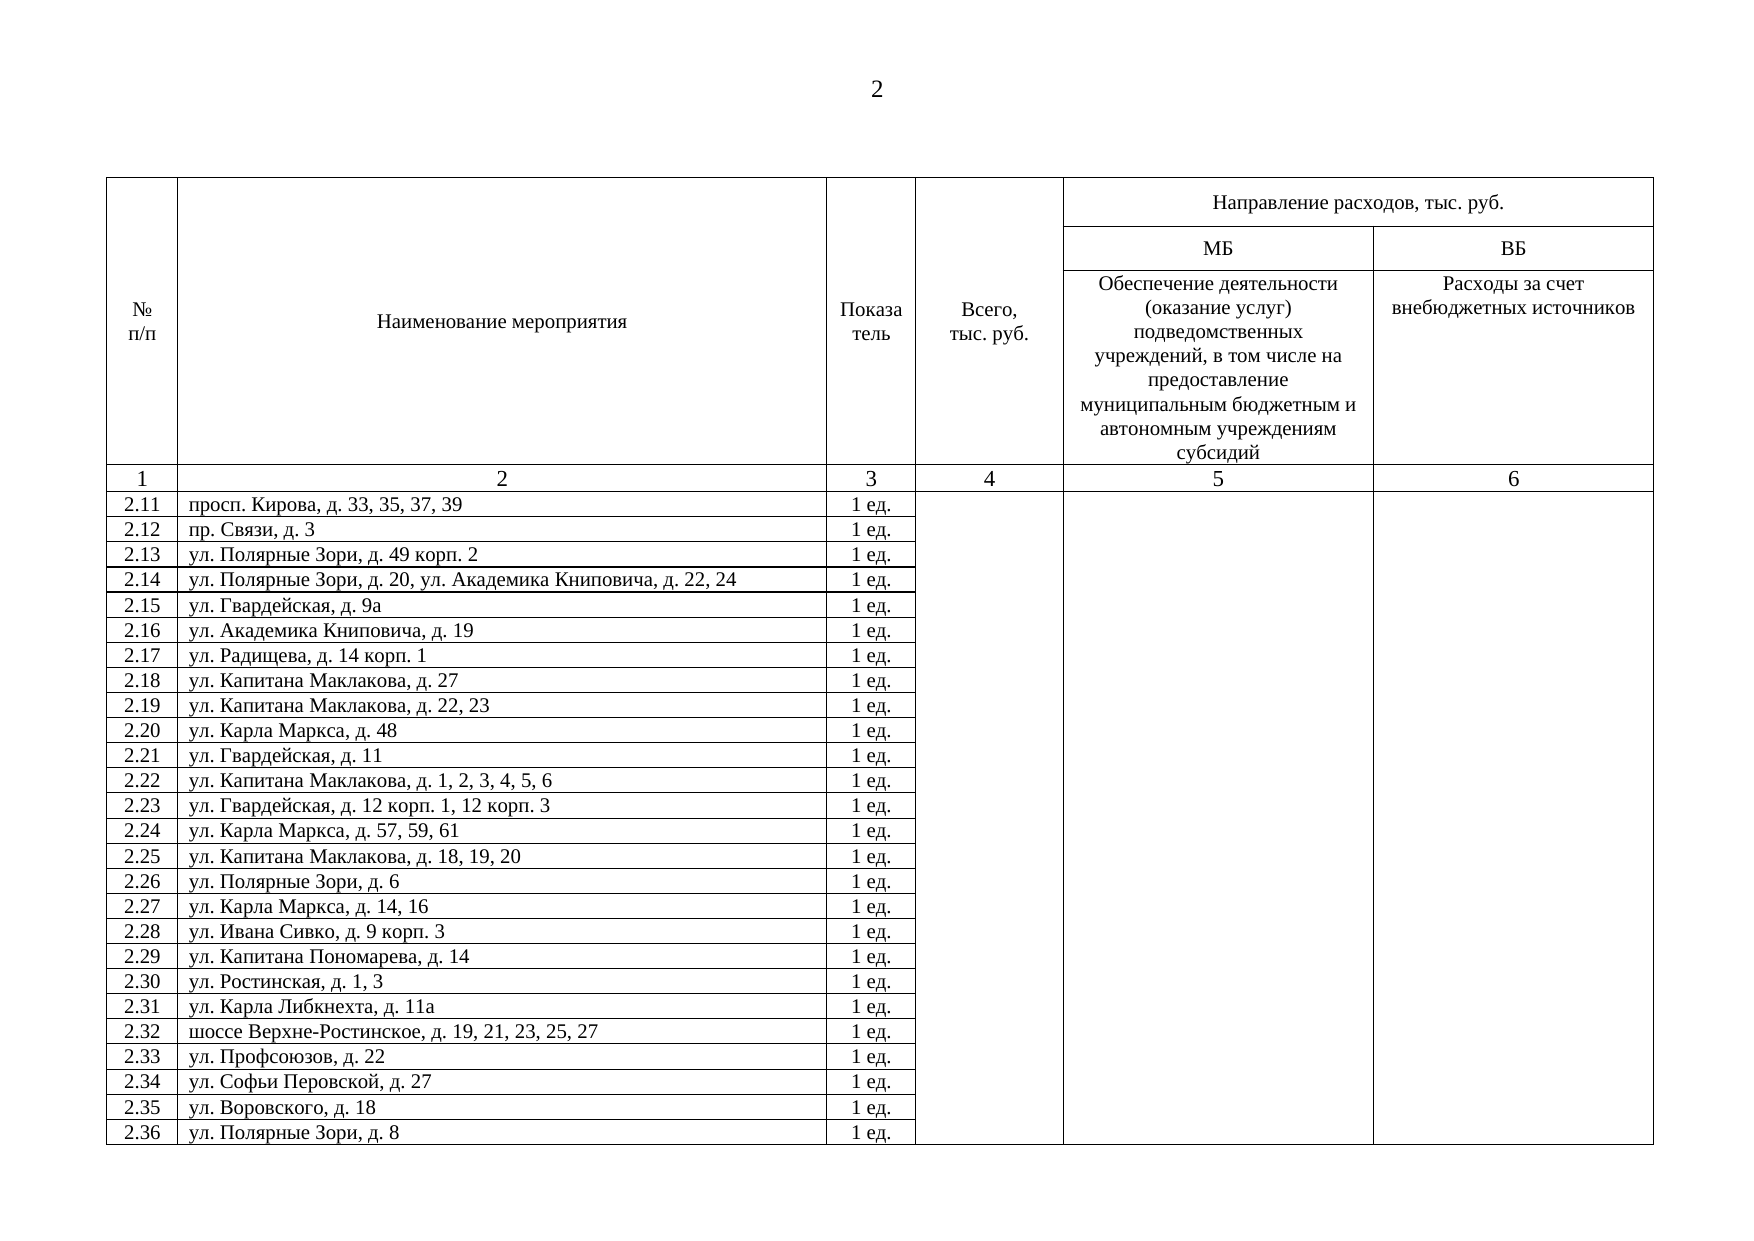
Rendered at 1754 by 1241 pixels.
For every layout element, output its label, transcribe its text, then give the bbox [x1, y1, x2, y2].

table_cell 4 [916, 465, 1063, 491]
table_cell 1 ед. [827, 1019, 915, 1043]
table_cell 1 ед. [827, 969, 915, 993]
table_cell 1 ед. [827, 568, 915, 591]
table_cell 2.15 [107, 593, 177, 617]
table_cell 1 ед. [827, 643, 915, 667]
table_header Всего, тыс. руб. [916, 178, 1063, 464]
table_cell 2.35 [107, 1095, 177, 1119]
table_cell 2.17 [107, 643, 177, 667]
table_cell ул. Карла Маркса, д. 14, 16 [178, 894, 826, 918]
table_cell ул. Карла Маркса, д. 48 [178, 718, 826, 742]
table_cell 1 ед. [827, 718, 915, 742]
table_cell 2.24 [107, 819, 177, 842]
table_cell ул. Воровского, д. 18 [178, 1095, 826, 1119]
table_cell ул. Профсоюзов, д. 22 [178, 1044, 826, 1068]
table_cell 2.22 [107, 768, 177, 792]
table_cell 1 ед. [827, 944, 915, 968]
table_cell 1 ед. [827, 618, 915, 642]
table_cell 1 [107, 465, 177, 491]
table_cell ул. Карла Маркса, д. 57, 59, 61 [178, 819, 826, 842]
table_cell 1 ед. [827, 1044, 915, 1068]
table_cell 2.19 [107, 693, 177, 717]
table_cell МБ [1064, 227, 1373, 270]
table_cell 2.32 [107, 1019, 177, 1043]
table_cell шоссе Верхне-Ростинское, д. 19, 21, 23, 25, 27 [178, 1019, 826, 1043]
table_cell ул. Академика Книповича, д. 19 [178, 618, 826, 642]
table_cell 2.34 [107, 1070, 177, 1093]
table_cell Расходы за счет внебюджетных источников [1374, 271, 1653, 464]
table_cell ул. Полярные Зори, д. 8 [178, 1120, 826, 1144]
table_cell Обеспечение деятельности (оказание услуг) подведомственных учреждений, в том числе на предоставление муниципальным бюджетным и автономным учреждениям субсидий [1064, 271, 1373, 464]
table_cell 1 ед. [827, 542, 915, 566]
table_cell ул. Капитана Маклакова, д. 27 [178, 668, 826, 692]
table_cell 1 ед. [827, 819, 915, 842]
table_cell 1 ед. [827, 869, 915, 893]
table_cell 1 ед. [827, 894, 915, 918]
table_cell 2.13 [107, 542, 177, 566]
table_cell 2.14 [107, 568, 177, 591]
table_cell 1 ед. [827, 994, 915, 1018]
table_cell 1 ед. [827, 693, 915, 717]
table_cell 2.30 [107, 969, 177, 993]
table_cell 2.33 [107, 1044, 177, 1068]
table_cell ул. Гвардейская, д. 12 корп. 1, 12 корп. 3 [178, 793, 826, 817]
table_cell 2.18 [107, 668, 177, 692]
table_cell 2.27 [107, 894, 177, 918]
table_cell 1 ед. [827, 919, 915, 943]
table_cell 1 ед. [827, 768, 915, 792]
table_cell 1 ед. [827, 1070, 915, 1093]
table_cell 1 ед. [827, 793, 915, 817]
table_header Наименование мероприятия [178, 178, 826, 464]
table_cell 1 ед. [827, 668, 915, 692]
table_cell 3 [827, 465, 915, 491]
table_cell ул. Ивана Сивко, д. 9 корп. 3 [178, 919, 826, 943]
table_cell ул. Капитана Маклакова, д. 1, 2, 3, 4, 5, 6 [178, 768, 826, 792]
table_cell 2.25 [107, 844, 177, 868]
table_cell ул. Капитана Пономарева, д. 14 [178, 944, 826, 968]
table_cell 2.26 [107, 869, 177, 893]
table_cell 1 ед. [827, 1120, 915, 1144]
table_cell 1 ед. [827, 1095, 915, 1119]
table_cell ул. Полярные Зори, д. 6 [178, 869, 826, 893]
table_cell 2.31 [107, 994, 177, 1018]
table_cell ул. Полярные Зори, д. 20, ул. Академика Книповича, д. 22, 24 [178, 568, 826, 591]
table_cell 1 ед. [827, 492, 915, 516]
table_header Направление расходов, тыс. руб. [1064, 178, 1653, 226]
table_cell 2.36 [107, 1120, 177, 1144]
table_cell ул. Полярные Зори, д. 49 корп. 2 [178, 542, 826, 566]
table_cell пр. Связи, д. 3 [178, 517, 826, 541]
table_cell 6 [1374, 465, 1653, 491]
table_cell 1 ед. [827, 517, 915, 541]
table_cell 2.28 [107, 919, 177, 943]
table_cell 1 ед. [827, 743, 915, 767]
table_cell 2.11 [107, 492, 177, 516]
table_cell 2.16 [107, 618, 177, 642]
table_header № п/п [107, 178, 177, 464]
table_header Показатель [827, 178, 915, 464]
table_cell ВБ [1374, 227, 1653, 270]
table_cell 2.21 [107, 743, 177, 767]
table_cell 2 [178, 465, 826, 491]
table_cell 2.23 [107, 793, 177, 817]
table_cell ул. Ростинская, д. 1, 3 [178, 969, 826, 993]
table_cell 1 ед. [827, 844, 915, 868]
table_cell 2.29 [107, 944, 177, 968]
table_cell ул. Капитана Маклакова, д. 22, 23 [178, 693, 826, 717]
table_cell ул. Гвардейская, д. 9а [178, 593, 826, 617]
table_cell ул. Радищева, д. 14 корп. 1 [178, 643, 826, 667]
table_cell просп. Кирова, д. 33, 35, 37, 39 [178, 492, 826, 516]
table_cell ул. Капитана Маклакова, д. 18, 19, 20 [178, 844, 826, 868]
table_cell 2.12 [107, 517, 177, 541]
table_cell ул. Гвардейская, д. 11 [178, 743, 826, 767]
table_cell 1 ед. [827, 593, 915, 617]
table_cell 5 [1064, 465, 1373, 491]
table_cell ул. Карла Либкнехта, д. 11а [178, 994, 826, 1018]
table_cell ул. Софьи Перовской, д. 27 [178, 1070, 826, 1093]
table_cell 2.20 [107, 718, 177, 742]
